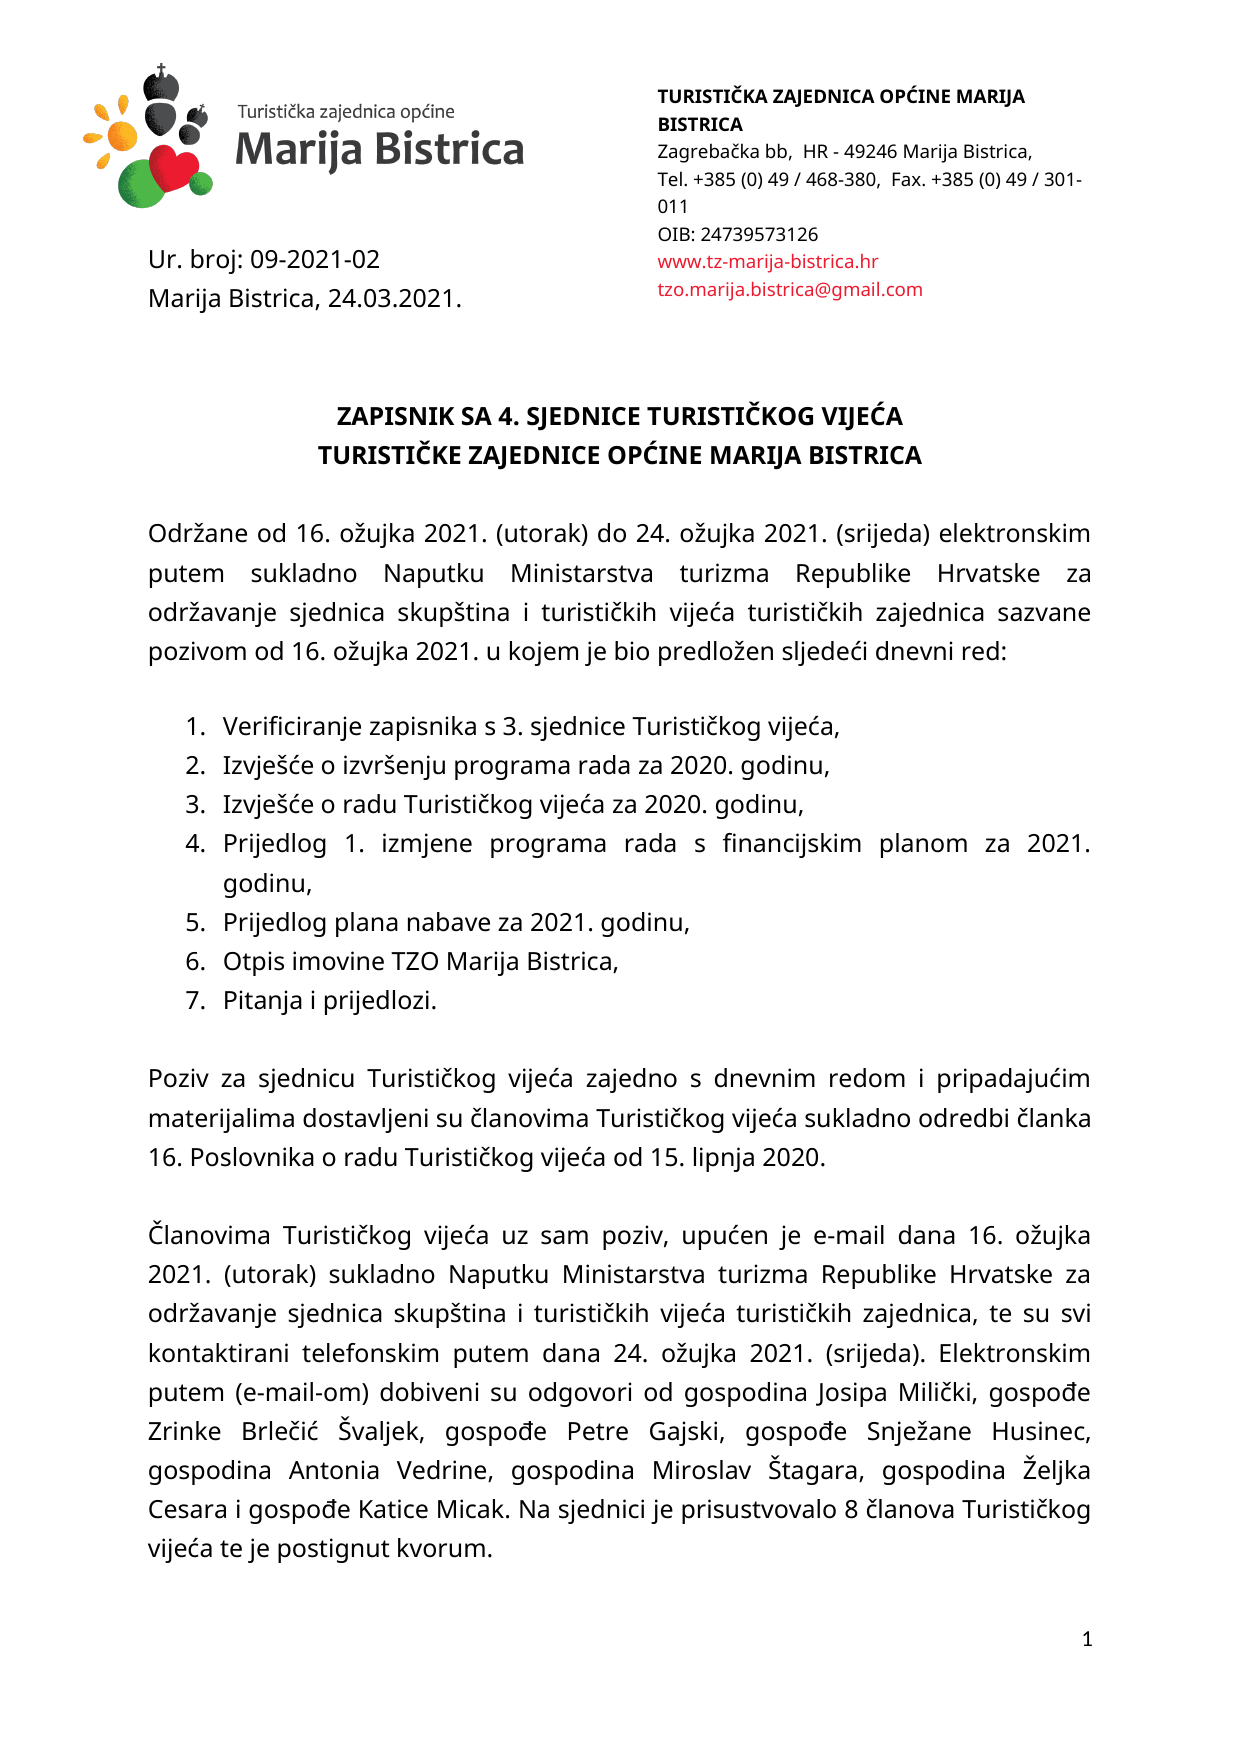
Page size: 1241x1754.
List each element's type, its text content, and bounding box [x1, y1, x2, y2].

text Poziv za sjednicu Turističkog vijeća zajedno s dnevnim redom i pripadajućim materijalima dostavljeni su članovima Turističkog vijeća sukladno odredbi članka 16. Poslovnika o radu Turističkog vijeća od 15. lipnja 2020. [148, 1061, 1093, 1173]
list Verificiranje zapisnika s 3. sjednice Turističkog vijeća, [185, 709, 1093, 743]
text Marija Bistrica, 24.03.2021. [148, 281, 1093, 315]
list Prijedlog 1. izmjene programa rada s financijskim planom za 2021. godinu, [185, 826, 1093, 899]
list Izvješće o izvršenju programa rada za 2020. godinu, [185, 748, 1093, 782]
text TURISTIČKE ZAJEDNICE OPĆINE MARIJA BISTRICA [148, 438, 1093, 472]
list Izvješće o radu Turističkog vijeća za 2020. godinu, [185, 787, 1093, 821]
text Ur. broj: 09-2021-02 [148, 242, 1093, 276]
text Održane od 16. ožujka 2021. (utorak) do 24. ožujka 2021. (srijeda) elektronskim putem sukladno Naputku Ministarstva turizma Republike Hrvatske za održavanje sjednica skupština i turističkih vijeća turističkih zajednica sazvane pozivom od 16. ožujka 2021. u kojem je bio predložen sljedeći dnevni red: [148, 516, 1093, 668]
text Članovima Turističkog vijeća uz sam poziv, upućen je e-mail dana 16. ožujka 2021. (utorak) sukladno Naputku Ministarstva turizma Republike Hrvatske za održavanje sjednica skupština i turističkih vijeća turističkih zajednica, te su svi kontaktirani telefonskim putem dana 24. ožujka 2021. (srijeda). Elektronskim putem (e-mail-om) dobiveni su odgovori od gospodina Josipa Milički, gospođe Zrinke Brlečić Švaljek, gospođe Petre Gajski, gospođe Snježane Husinec, gospodina Antonia Vedrine, gospodina Miroslav Štagara, gospodina Željka Cesara i gospođe Katice Micak. Na sjednici je prisustvovalo 8 članova Turističkog vijeća te je postignut kvorum. [148, 1218, 1093, 1565]
list Otpis imovine TZO Marija Bistrica, [185, 944, 1093, 978]
picture [45, 12, 571, 263]
list Prijedlog plana nabave za 2021. godinu, [185, 904, 1093, 938]
text ZAPISNIK SA 4. SJEDNICE TURISTIČKOG VIJEĆA [148, 398, 1093, 433]
list Pitanja i prijedlozi. [185, 983, 1093, 1017]
